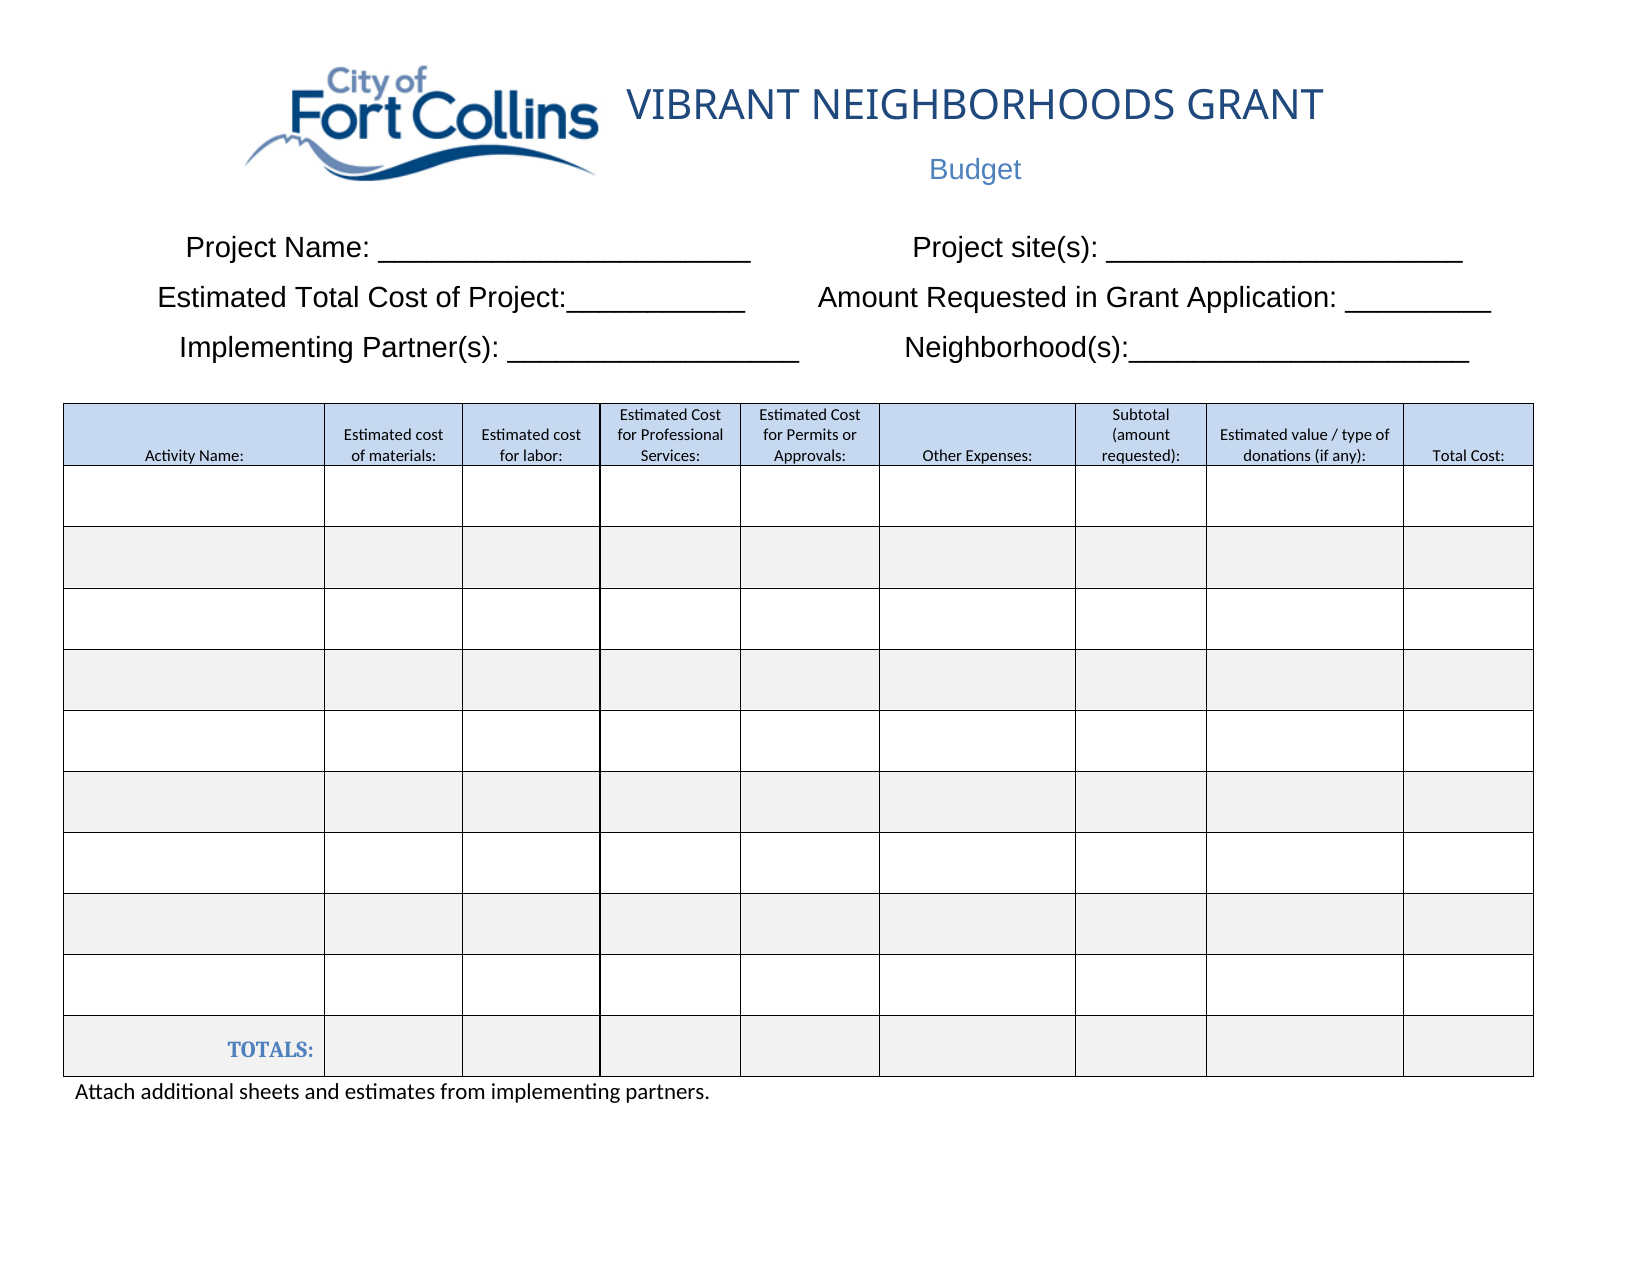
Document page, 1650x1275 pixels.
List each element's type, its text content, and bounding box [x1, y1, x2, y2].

table_cell [1076, 1016, 1206, 1076]
table_cell [463, 650, 599, 709]
text VIBRANT NEIGHBORHOODS GRANT [375, 75, 1575, 132]
table_cell [1404, 772, 1533, 832]
table_header Activity Name: [64, 404, 324, 465]
table_cell [1076, 650, 1206, 709]
table_cell [463, 711, 599, 771]
table_cell [1207, 1016, 1403, 1076]
table_cell [880, 527, 1075, 587]
table_cell [1076, 955, 1206, 1015]
table_cell [463, 955, 599, 1015]
table_cell [325, 894, 462, 954]
table_cell [1207, 589, 1403, 648]
table_cell [1404, 466, 1533, 526]
table_cell [741, 527, 879, 587]
text Project Name: _______________________ Project site(s): ______________________ [75, 230, 1575, 263]
table_cell [880, 466, 1075, 526]
table_cell [64, 955, 324, 1015]
table_header Other Expenses: [880, 404, 1075, 465]
table_cell [1404, 1016, 1533, 1076]
table_cell [1404, 955, 1533, 1015]
table_cell TOTALS: [64, 1016, 324, 1076]
table_cell [741, 894, 879, 954]
table_cell [880, 589, 1075, 648]
table_cell [1076, 527, 1206, 587]
table_cell [325, 1016, 462, 1076]
table_cell [880, 894, 1075, 954]
text Attach additional sheets and estimates from implementing partners. [75, 1077, 1575, 1105]
picture [244, 57, 607, 213]
table_cell [463, 772, 599, 832]
table_cell [1404, 894, 1533, 954]
table_cell [1076, 711, 1206, 771]
table_cell [325, 711, 462, 771]
table_cell [64, 772, 324, 832]
table_cell [1404, 589, 1533, 648]
table_cell [741, 1016, 879, 1076]
table_cell [325, 589, 462, 648]
table_cell [601, 772, 740, 832]
table_cell [1404, 527, 1533, 587]
table_cell [741, 711, 879, 771]
table_cell [1207, 955, 1403, 1015]
table_cell [325, 466, 462, 526]
table_cell [325, 955, 462, 1015]
table_cell [601, 955, 740, 1015]
table_cell [1404, 833, 1533, 893]
table_cell [601, 589, 740, 648]
table_cell [1207, 894, 1403, 954]
text Estimated Total Cost of Project:___________ Amount Requested in Grant Application: _________ [75, 280, 1575, 313]
table_cell [1404, 650, 1533, 709]
table_cell [1076, 589, 1206, 648]
table_cell [64, 894, 324, 954]
table_cell [880, 1016, 1075, 1076]
table_cell [463, 589, 599, 648]
table_cell [880, 650, 1075, 709]
table_cell [64, 527, 324, 587]
table_cell [1207, 772, 1403, 832]
table_cell [741, 650, 879, 709]
table_cell [325, 650, 462, 709]
table_header Estimated Cost for Permits or Approvals: [741, 404, 879, 465]
table_cell [1076, 894, 1206, 954]
table_cell [463, 466, 599, 526]
table_cell [325, 527, 462, 587]
table_header Estimated Cost for Professional Services: [601, 404, 740, 465]
table_header Estimated value / type of donations (if any): [1207, 404, 1403, 465]
text Implementing Partner(s): __________________ Neighborhood(s):_____________________ [75, 330, 1575, 364]
table_cell [1207, 466, 1403, 526]
table_header Estimated cost of materials: [325, 404, 462, 465]
table_cell [463, 833, 599, 893]
table_header Subtotal (amount requested): [1076, 404, 1206, 465]
table_cell [601, 711, 740, 771]
table_cell [880, 711, 1075, 771]
table_cell [741, 589, 879, 648]
table_cell [741, 833, 879, 893]
table_cell [64, 589, 324, 648]
subtitle Budget [375, 153, 1575, 186]
table_cell [325, 772, 462, 832]
table_cell [463, 527, 599, 587]
table_cell [64, 711, 324, 771]
table_cell [463, 1016, 599, 1076]
table_cell [601, 650, 740, 709]
table_cell [1076, 466, 1206, 526]
table_cell [880, 955, 1075, 1015]
table_cell [1207, 833, 1403, 893]
table_cell [601, 466, 740, 526]
table_cell [64, 833, 324, 893]
table_cell [601, 1016, 740, 1076]
table_cell [741, 955, 879, 1015]
table_cell [64, 466, 324, 526]
table_cell [741, 466, 879, 526]
table_cell [1404, 711, 1533, 771]
table_cell [1076, 833, 1206, 893]
table_header Total Cost: [1404, 404, 1533, 465]
table_cell [880, 772, 1075, 832]
table_cell [1076, 772, 1206, 832]
table_cell [1207, 711, 1403, 771]
table_cell [1207, 650, 1403, 709]
table_cell [64, 650, 324, 709]
table_cell [325, 833, 462, 893]
table_cell [601, 833, 740, 893]
table_cell [601, 894, 740, 954]
table_cell [601, 527, 740, 587]
table_header Estimated cost for labor: [463, 404, 599, 465]
table_cell [463, 894, 599, 954]
table_cell [741, 772, 879, 832]
table_cell [1207, 527, 1403, 587]
table_cell [880, 833, 1075, 893]
